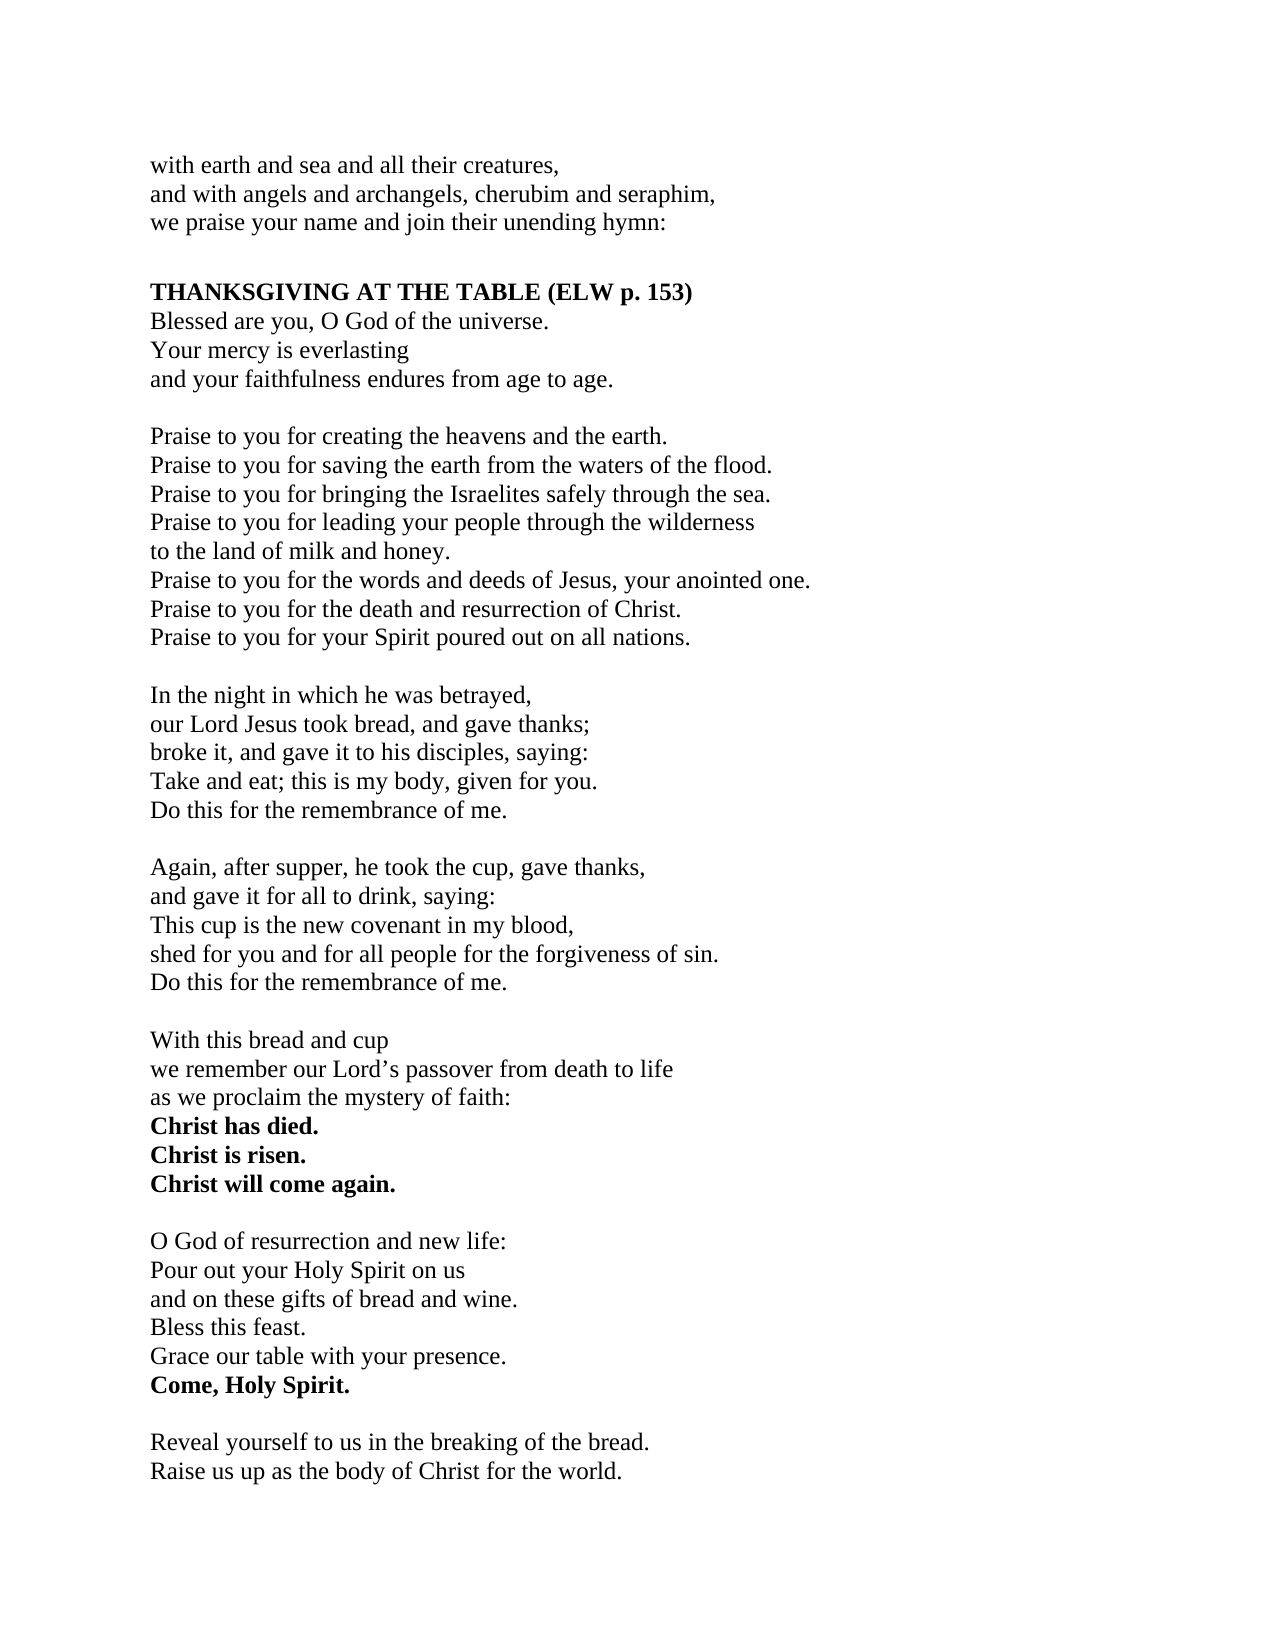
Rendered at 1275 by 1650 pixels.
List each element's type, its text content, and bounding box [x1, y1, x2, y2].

text Thanksgiving at the Table (ELW p. 153) [150, 277, 1125, 306]
text Reveal yourself to us in the breaking of the bread. [150, 1427, 1125, 1456]
text and gave it for all to drink, saying: [150, 881, 1125, 910]
text Bless this feast. [150, 1312, 1125, 1341]
text to the land of milk and honey. [150, 536, 1125, 565]
text In the night in which he was betrayed, [150, 680, 1125, 709]
text Christ will come again. [150, 1169, 1125, 1197]
text shed for you and for all people for the forgiveness of sin. [150, 939, 1125, 967]
text as we proclaim the mystery of faith: [150, 1082, 1125, 1111]
text Praise to you for saving the earth from the waters of the flood. [150, 450, 1125, 479]
text Do this for the remembrance of me. [150, 795, 1125, 824]
text Again, after supper, he took the cup, gave thanks, [150, 852, 1125, 881]
text Do this for the remembrance of me. [150, 967, 1125, 996]
text Come, Holy Spirit. [150, 1370, 1125, 1399]
text broke it, and gave it to his disciples, saying: [150, 737, 1125, 766]
text O God of resurrection and new life: [150, 1226, 1125, 1255]
text Your mercy is everlasting [150, 335, 1125, 364]
text our Lord Jesus took bread, and gave thanks; [150, 709, 1125, 737]
text and with angels and archangels, cherubim and seraphim, [150, 179, 1125, 207]
text Praise to you for the words and deeds of Jesus, your anointed one. [150, 565, 1125, 594]
text Raise us up as the body of Christ for the world. [150, 1456, 1125, 1485]
text Christ is risen. [150, 1140, 1125, 1169]
text This cup is the new covenant in my blood, [150, 910, 1125, 939]
text Pour out your Holy Spirit on us [150, 1255, 1125, 1284]
text Blessed are you, O God of the universe. [150, 306, 1125, 335]
text with earth and sea and all their creatures, [150, 150, 1125, 179]
text With this bread and cup [150, 1025, 1125, 1054]
text and on these gifts of bread and wine. [150, 1284, 1125, 1312]
text Praise to you for the death and resurrection of Christ. [150, 594, 1125, 622]
text Grace our table with your presence. [150, 1341, 1125, 1370]
text Christ has died. [150, 1111, 1125, 1140]
text and your faithfulness endures from age to age. [150, 364, 1125, 392]
text Praise to you for bringing the Israelites safely through the sea. [150, 479, 1125, 507]
text we praise your name and join their unending hymn: [150, 207, 1125, 236]
text Praise to you for creating the heavens and the earth. [150, 421, 1125, 450]
text we remember our Lord’s passover from death to life [150, 1054, 1125, 1082]
text Praise to you for leading your people through the wilderness [150, 507, 1125, 536]
text Take and eat; this is my body, given for you. [150, 766, 1125, 795]
text Praise to you for your Spirit poured out on all nations. [150, 622, 1125, 651]
